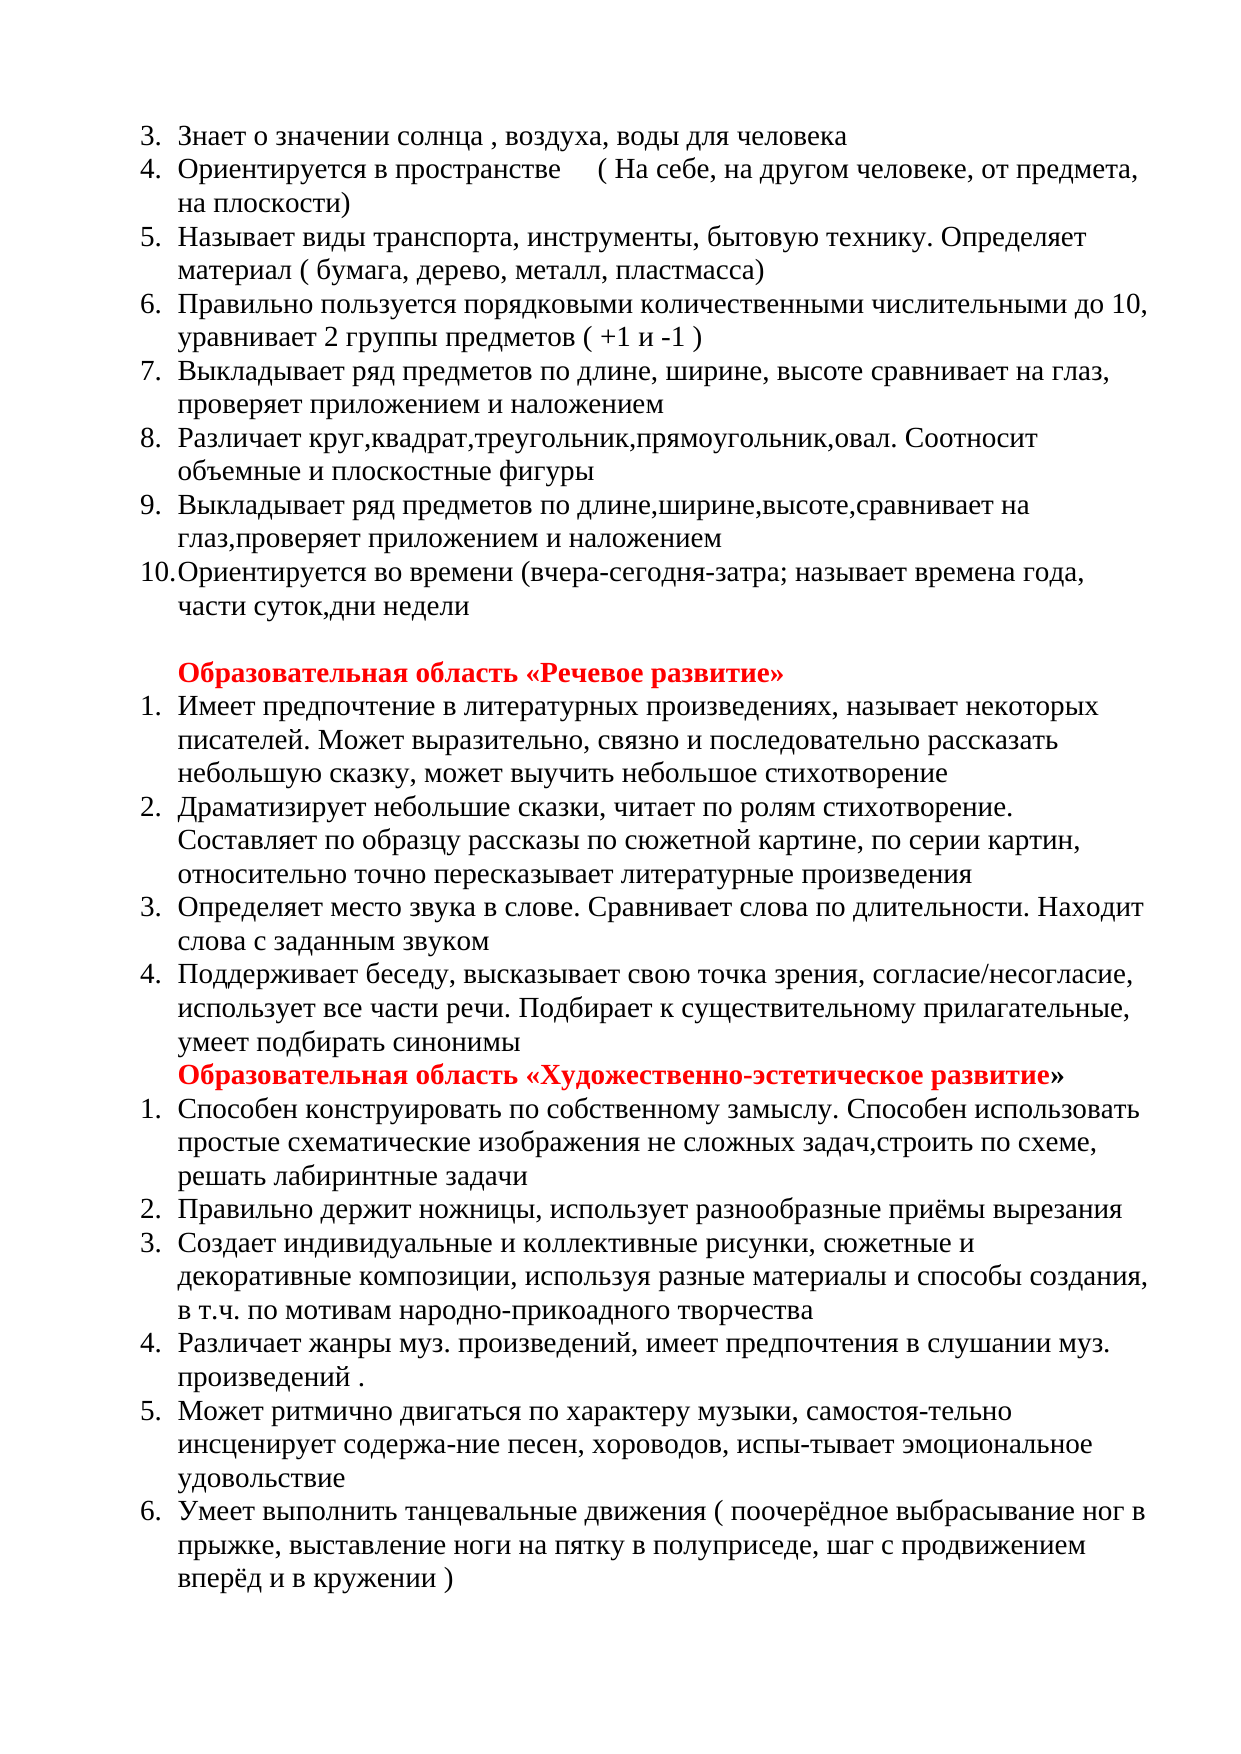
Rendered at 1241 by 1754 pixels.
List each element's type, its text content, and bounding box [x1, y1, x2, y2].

text Образовательная область «Речевое развитие» [177, 655, 1152, 688]
list Называет виды транспорта, инструменты, бытовую технику. Определяет материал ( бумага, дерево, металл, пластмасса) [140, 219, 1152, 286]
list Выкладывает ряд предметов по длине,ширине,высоте,сравнивает на глаз,проверяет приложением и наложением [140, 487, 1152, 554]
list Ориентируется во времени (вчера-сегодня-затра; называет времена года, части суток,дни недели [140, 554, 1152, 621]
list Различает жанры муз. произведений, имеет предпочтения в слушании муз. произведений . [140, 1326, 1152, 1393]
list Ориентируется в пространстве ( На себе, на другом человеке, от предмета, на плоскости) [140, 152, 1152, 219]
list Определяет место звука в слове. Сравнивает слова по длительности. Находит слова с заданным звуком [140, 889, 1152, 957]
list Правильно держит ножницы, использует разнообразные приёмы вырезания [140, 1191, 1152, 1225]
text Образовательная область «Художественно-эстетическое развитие» [177, 1057, 1152, 1091]
list Драматизирует небольшие сказки, читает по ролям стихотворение. Составляет по образцу рассказы по сюжетной картине, по серии картин, относительно точно пересказывает литературные произведения [140, 789, 1152, 889]
list Имеет предпочтение в литературных произведениях, называет некоторых писателей. Может выразительно, связно и последовательно рассказать небольшую сказку, может выучить небольшое стихотворение [140, 688, 1152, 789]
list Выкладывает ряд предметов по длине, ширине, высоте сравнивает на глаз, проверяет приложением и наложением [140, 353, 1152, 420]
list Умеет выполнить танцевальные движения ( поочерёдное выбрасывание ног в прыжке, выставление ноги на пятку в полуприседе, шаг с продвижением вперёд и в кружении ) [140, 1493, 1152, 1594]
list Способен конструировать по собственному замыслу. Способен использовать простые схематические изображения не сложных задач,строить по схеме, решать лабиринтные задачи [140, 1091, 1152, 1191]
list Правильно пользуется порядковыми количественными числительными до 10, уравнивает 2 группы предметов ( +1 и -1 ) [140, 286, 1152, 353]
list Поддерживает беседу, высказывает свою точка зрения, согласие/несогласие, использует все части речи. Подбирает к существительному прилагательные, умеет подбирать синонимы [140, 957, 1152, 1057]
list Может ритмично двигаться по характеру музыки, самостоя-тельно инсценирует содержа-ние песен, хороводов, испы-тывает эмоциональное удовольствие [140, 1393, 1152, 1493]
list Создает индивидуальные и коллективные рисунки, сюжетные и декоративные композиции, используя разные материалы и способы создания, в т.ч. по мотивам народно-прикоадного творчества [140, 1225, 1152, 1326]
list Различает круг,квадрат,треугольник,прямоугольник,овал. Соотносит объемные и плоскостные фигуры [140, 420, 1152, 487]
list Знает о значении солнца , воздуха, воды для человека [140, 118, 1152, 152]
